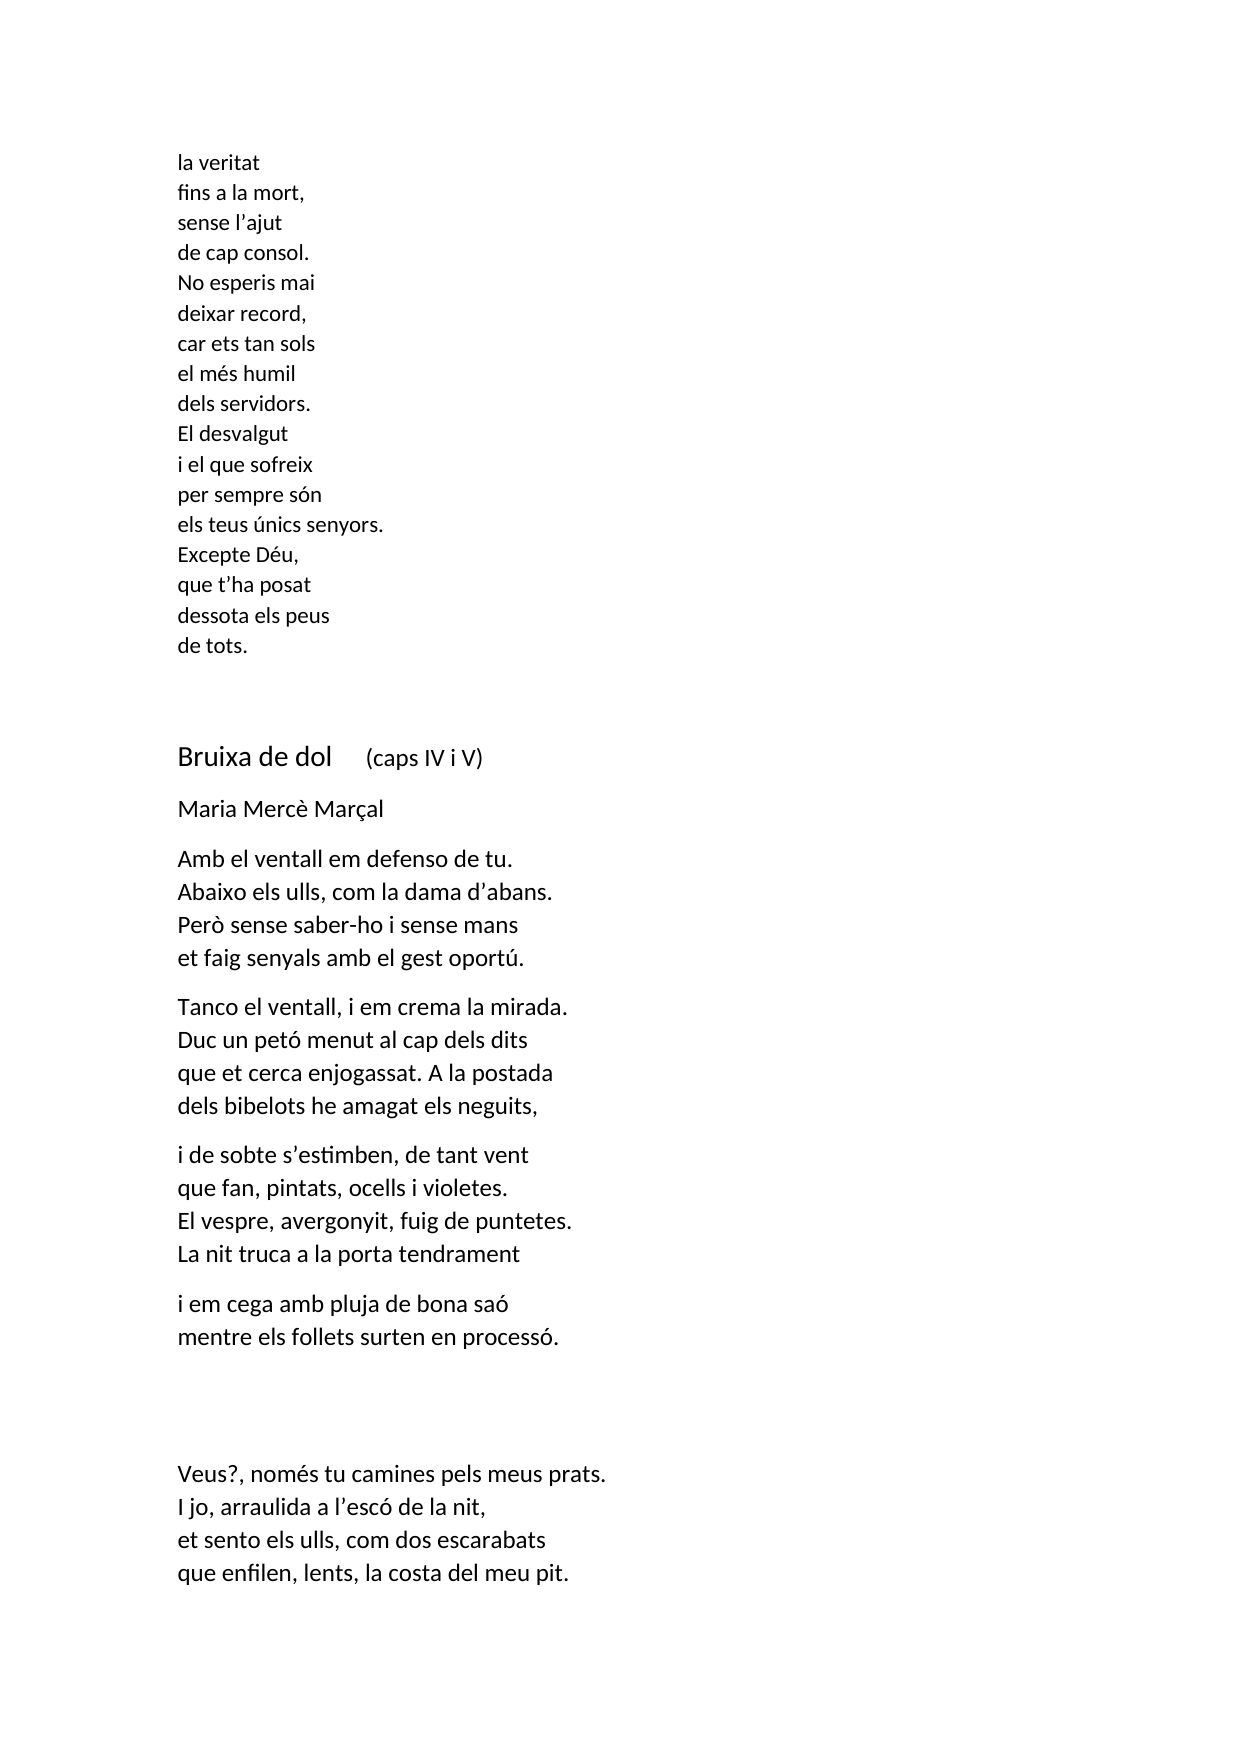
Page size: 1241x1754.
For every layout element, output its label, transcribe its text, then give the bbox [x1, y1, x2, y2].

text La nit truca a la porta tendrament [177, 1238, 1063, 1269]
text I jo, arraulida a l’escó de la nit, [177, 1491, 1063, 1522]
text el més humil [177, 359, 1063, 387]
text i em cega amb pluja de bona saó [177, 1288, 1063, 1318]
text i el que sofreix [177, 450, 1063, 478]
text de cap consol. [177, 238, 1063, 266]
text Excepte Déu, [177, 540, 1063, 568]
text El desvalgut [177, 419, 1063, 447]
text Veus?, només tu camines pels meus prats. [177, 1458, 1063, 1489]
text Tanco el ventall, i em crema la mirada. [177, 991, 1063, 1022]
text sense l’ajut [177, 208, 1063, 236]
text que et cerca enjogassat. A la postada [177, 1057, 1063, 1088]
text Abaixo els ulls, com la dama d’abans. [177, 876, 1063, 906]
text El vespre, avergonyit, fuig de puntetes. [177, 1205, 1063, 1236]
text que t’ha posat [177, 571, 1063, 598]
text et sento els ulls, com dos escarabats [177, 1524, 1063, 1555]
text que enfilen, lents, la costa del meu pit. [177, 1557, 1063, 1588]
text Bruixa de dol (caps IV i V) [177, 738, 1063, 774]
text de tots. [177, 631, 1063, 659]
text Duc un petó menut al cap dels dits [177, 1024, 1063, 1055]
text et faig senyals amb el gest oportú. [177, 942, 1063, 972]
text Amb el ventall em defenso de tu. [177, 843, 1063, 873]
text Però sense saber-ho i sense mans [177, 909, 1063, 939]
text mentre els follets surten en processó. [177, 1321, 1063, 1351]
text dels servidors. [177, 389, 1063, 417]
text que fan, pintats, ocells i violetes. [177, 1172, 1063, 1203]
text la veritat [177, 148, 1063, 176]
text fins a la mort, [177, 178, 1063, 206]
text els teus únics senyors. [177, 510, 1063, 538]
text car ets tan sols [177, 329, 1063, 357]
text deixar record, [177, 299, 1063, 327]
text per sempre són [177, 480, 1063, 508]
text dels bibelots he amagat els neguits, [177, 1090, 1063, 1121]
text dessota els peus [177, 601, 1063, 629]
text Maria Mercè Marçal [177, 793, 1063, 824]
text No esperis mai [177, 268, 1063, 296]
text i de sobte s’estimben, de tant vent [177, 1139, 1063, 1170]
